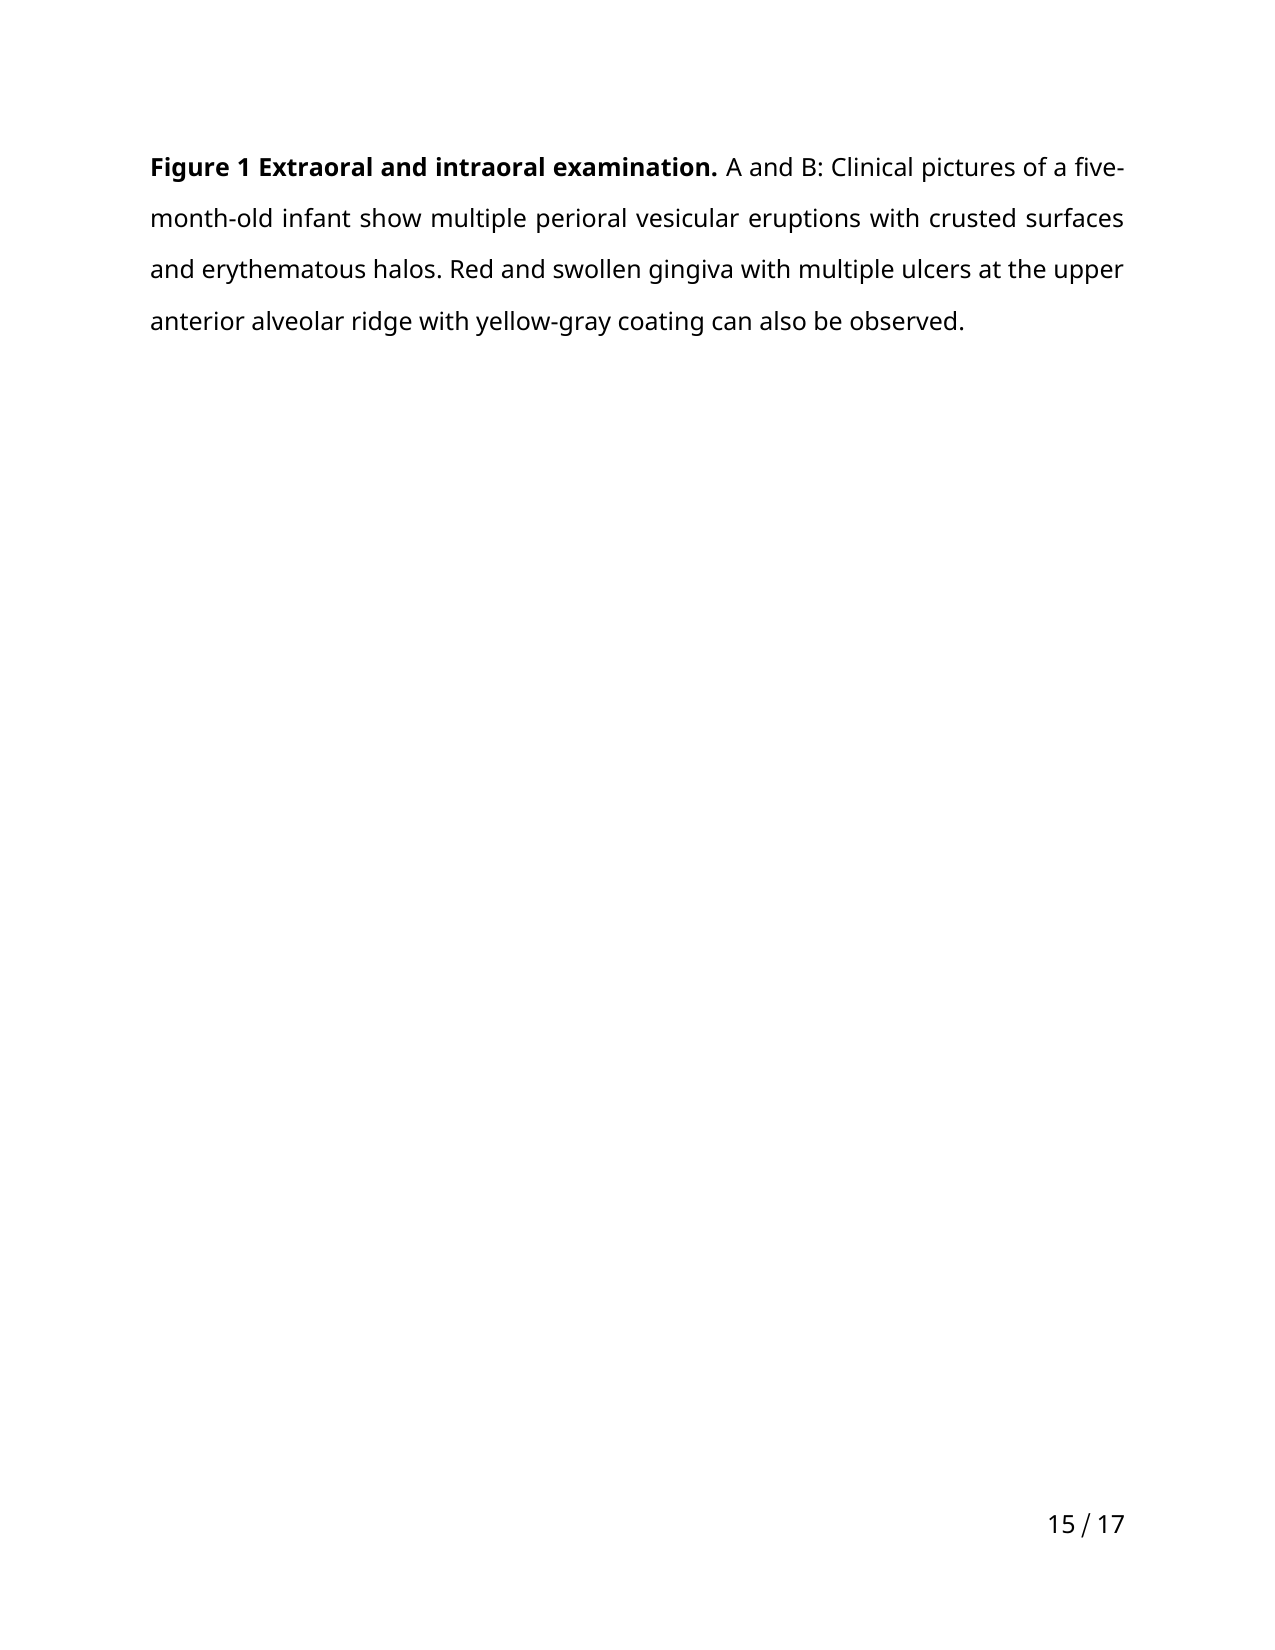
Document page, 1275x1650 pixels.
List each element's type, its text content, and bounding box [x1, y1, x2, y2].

text Figure 1 Extraoral and intraoral examination. A and B: Clinical pictures of a five-month-old infant show multiple perioral vesicular eruptions with crusted surfaces and erythematous halos. Red and swollen gingiva with multiple ulcers at the upper anterior alveolar ridge with yellow-gray coating can also be observed. [150, 150, 1125, 337]
